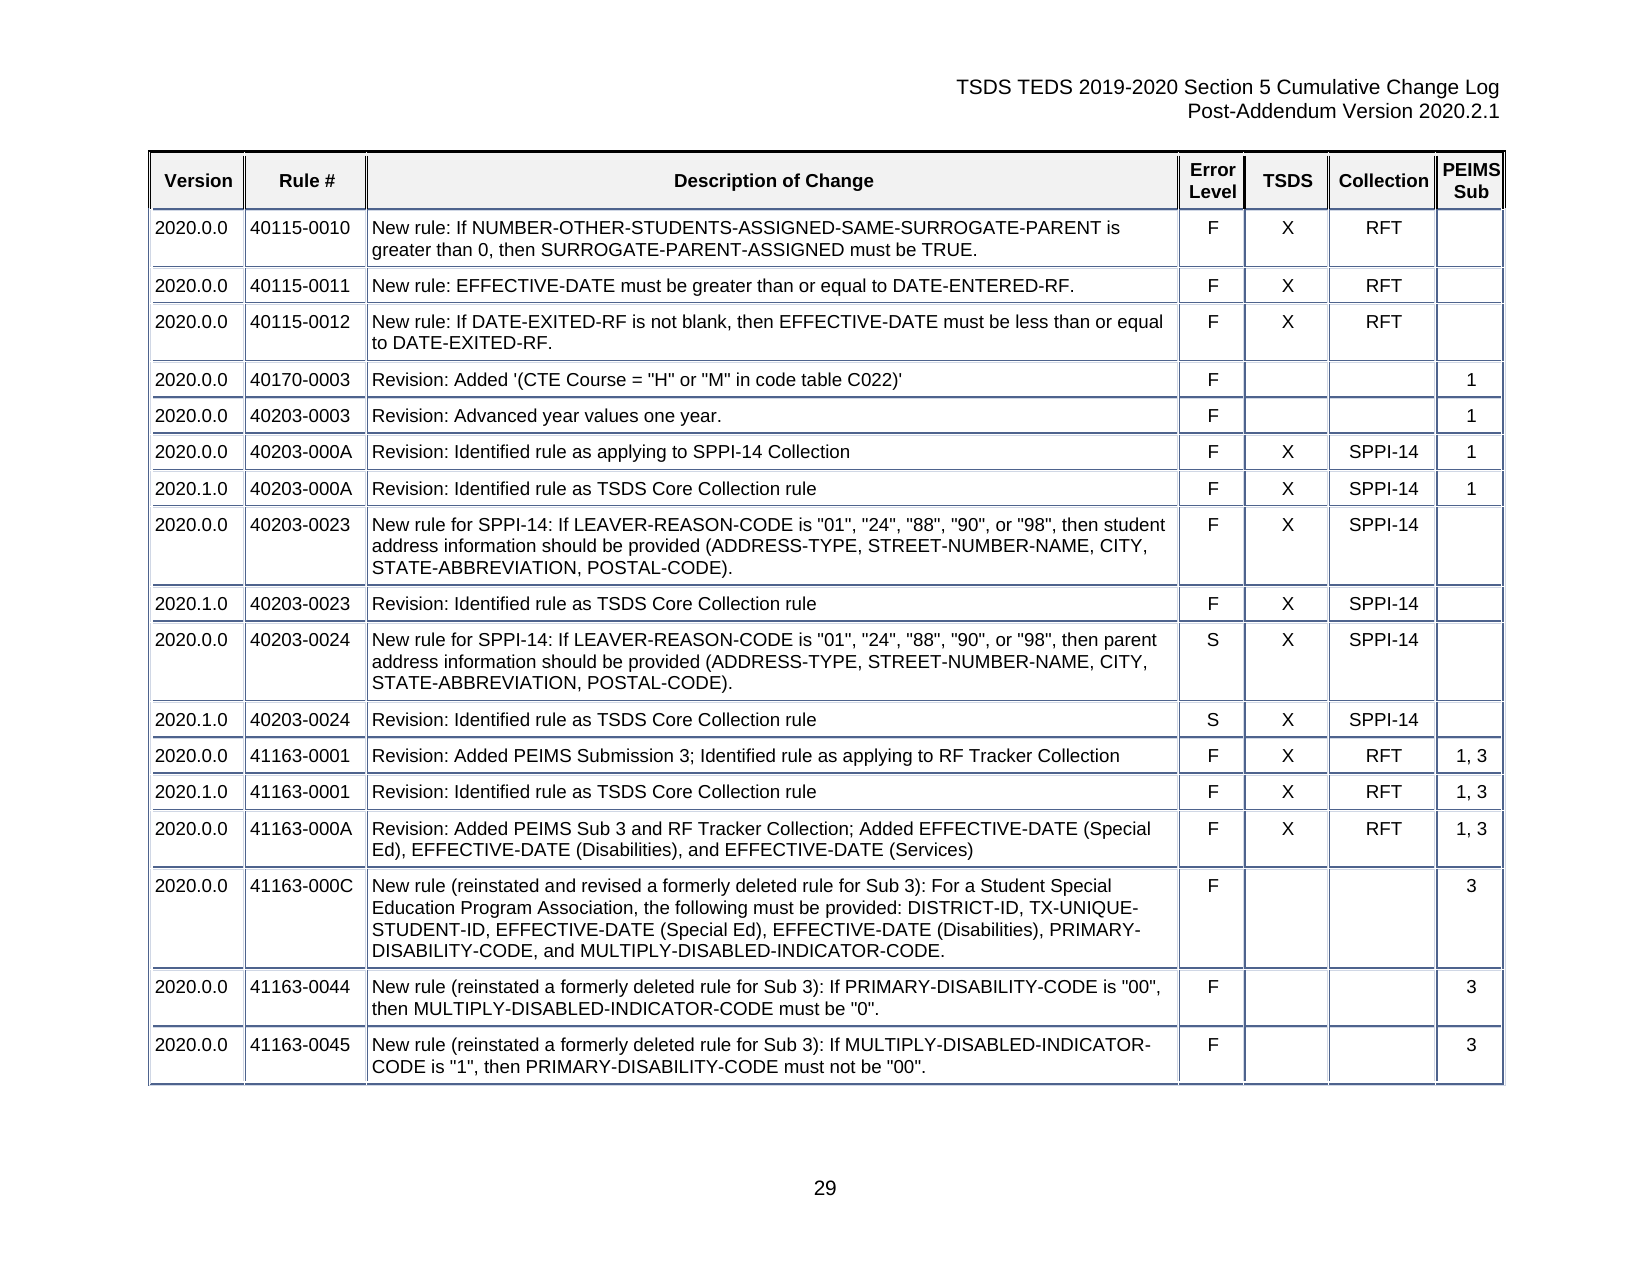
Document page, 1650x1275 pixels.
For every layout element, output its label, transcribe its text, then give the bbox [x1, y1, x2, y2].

table_header TSDS [1244, 153, 1329, 208]
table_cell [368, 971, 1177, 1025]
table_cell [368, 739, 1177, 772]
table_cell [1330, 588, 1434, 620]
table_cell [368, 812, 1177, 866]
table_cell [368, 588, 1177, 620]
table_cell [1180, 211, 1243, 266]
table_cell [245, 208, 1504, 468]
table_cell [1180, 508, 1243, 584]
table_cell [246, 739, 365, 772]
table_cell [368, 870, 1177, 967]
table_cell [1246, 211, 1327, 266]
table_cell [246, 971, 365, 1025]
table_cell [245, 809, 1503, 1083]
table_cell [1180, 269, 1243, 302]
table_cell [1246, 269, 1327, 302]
table_header Description of Change [366, 153, 1179, 208]
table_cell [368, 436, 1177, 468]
table_header PEIMS Sub [1436, 153, 1502, 208]
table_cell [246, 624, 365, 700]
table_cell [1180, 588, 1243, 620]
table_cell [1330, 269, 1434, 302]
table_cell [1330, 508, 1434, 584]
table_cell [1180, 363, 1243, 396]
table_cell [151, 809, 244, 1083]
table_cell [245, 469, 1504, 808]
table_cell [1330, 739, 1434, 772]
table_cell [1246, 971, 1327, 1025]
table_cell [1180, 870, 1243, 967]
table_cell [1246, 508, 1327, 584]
table_header Error Level [1179, 152, 1244, 208]
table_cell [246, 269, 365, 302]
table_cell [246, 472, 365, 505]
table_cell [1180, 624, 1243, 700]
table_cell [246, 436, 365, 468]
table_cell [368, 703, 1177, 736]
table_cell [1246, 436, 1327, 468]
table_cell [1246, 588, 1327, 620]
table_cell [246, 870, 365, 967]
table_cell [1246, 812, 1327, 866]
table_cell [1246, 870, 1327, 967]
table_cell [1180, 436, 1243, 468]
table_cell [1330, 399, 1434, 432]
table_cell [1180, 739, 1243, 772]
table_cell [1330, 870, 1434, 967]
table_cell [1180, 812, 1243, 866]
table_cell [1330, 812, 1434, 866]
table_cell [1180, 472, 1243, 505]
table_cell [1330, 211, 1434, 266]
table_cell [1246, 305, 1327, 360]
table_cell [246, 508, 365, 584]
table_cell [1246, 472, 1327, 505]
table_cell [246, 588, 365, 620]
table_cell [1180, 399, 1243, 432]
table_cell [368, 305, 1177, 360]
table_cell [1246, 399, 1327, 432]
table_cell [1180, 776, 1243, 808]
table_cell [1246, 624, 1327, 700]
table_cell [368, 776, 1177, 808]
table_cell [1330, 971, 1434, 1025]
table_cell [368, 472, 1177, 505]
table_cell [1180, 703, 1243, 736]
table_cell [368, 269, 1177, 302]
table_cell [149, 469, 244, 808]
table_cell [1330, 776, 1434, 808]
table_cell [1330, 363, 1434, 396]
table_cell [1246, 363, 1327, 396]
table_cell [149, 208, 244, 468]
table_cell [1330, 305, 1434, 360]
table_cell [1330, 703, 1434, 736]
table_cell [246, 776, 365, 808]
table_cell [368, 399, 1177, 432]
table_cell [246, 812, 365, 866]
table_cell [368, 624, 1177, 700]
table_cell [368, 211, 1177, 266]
table_header Rule # [245, 153, 366, 208]
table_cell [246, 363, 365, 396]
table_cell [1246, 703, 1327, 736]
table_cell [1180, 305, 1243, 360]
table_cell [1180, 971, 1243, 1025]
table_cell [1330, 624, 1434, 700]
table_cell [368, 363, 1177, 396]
table_header Collection [1329, 152, 1436, 208]
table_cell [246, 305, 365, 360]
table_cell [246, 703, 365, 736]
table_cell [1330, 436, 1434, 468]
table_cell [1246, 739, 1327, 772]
table_header Version [151, 153, 244, 208]
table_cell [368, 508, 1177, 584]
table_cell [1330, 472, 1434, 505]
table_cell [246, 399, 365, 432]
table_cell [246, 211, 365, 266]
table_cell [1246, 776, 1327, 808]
